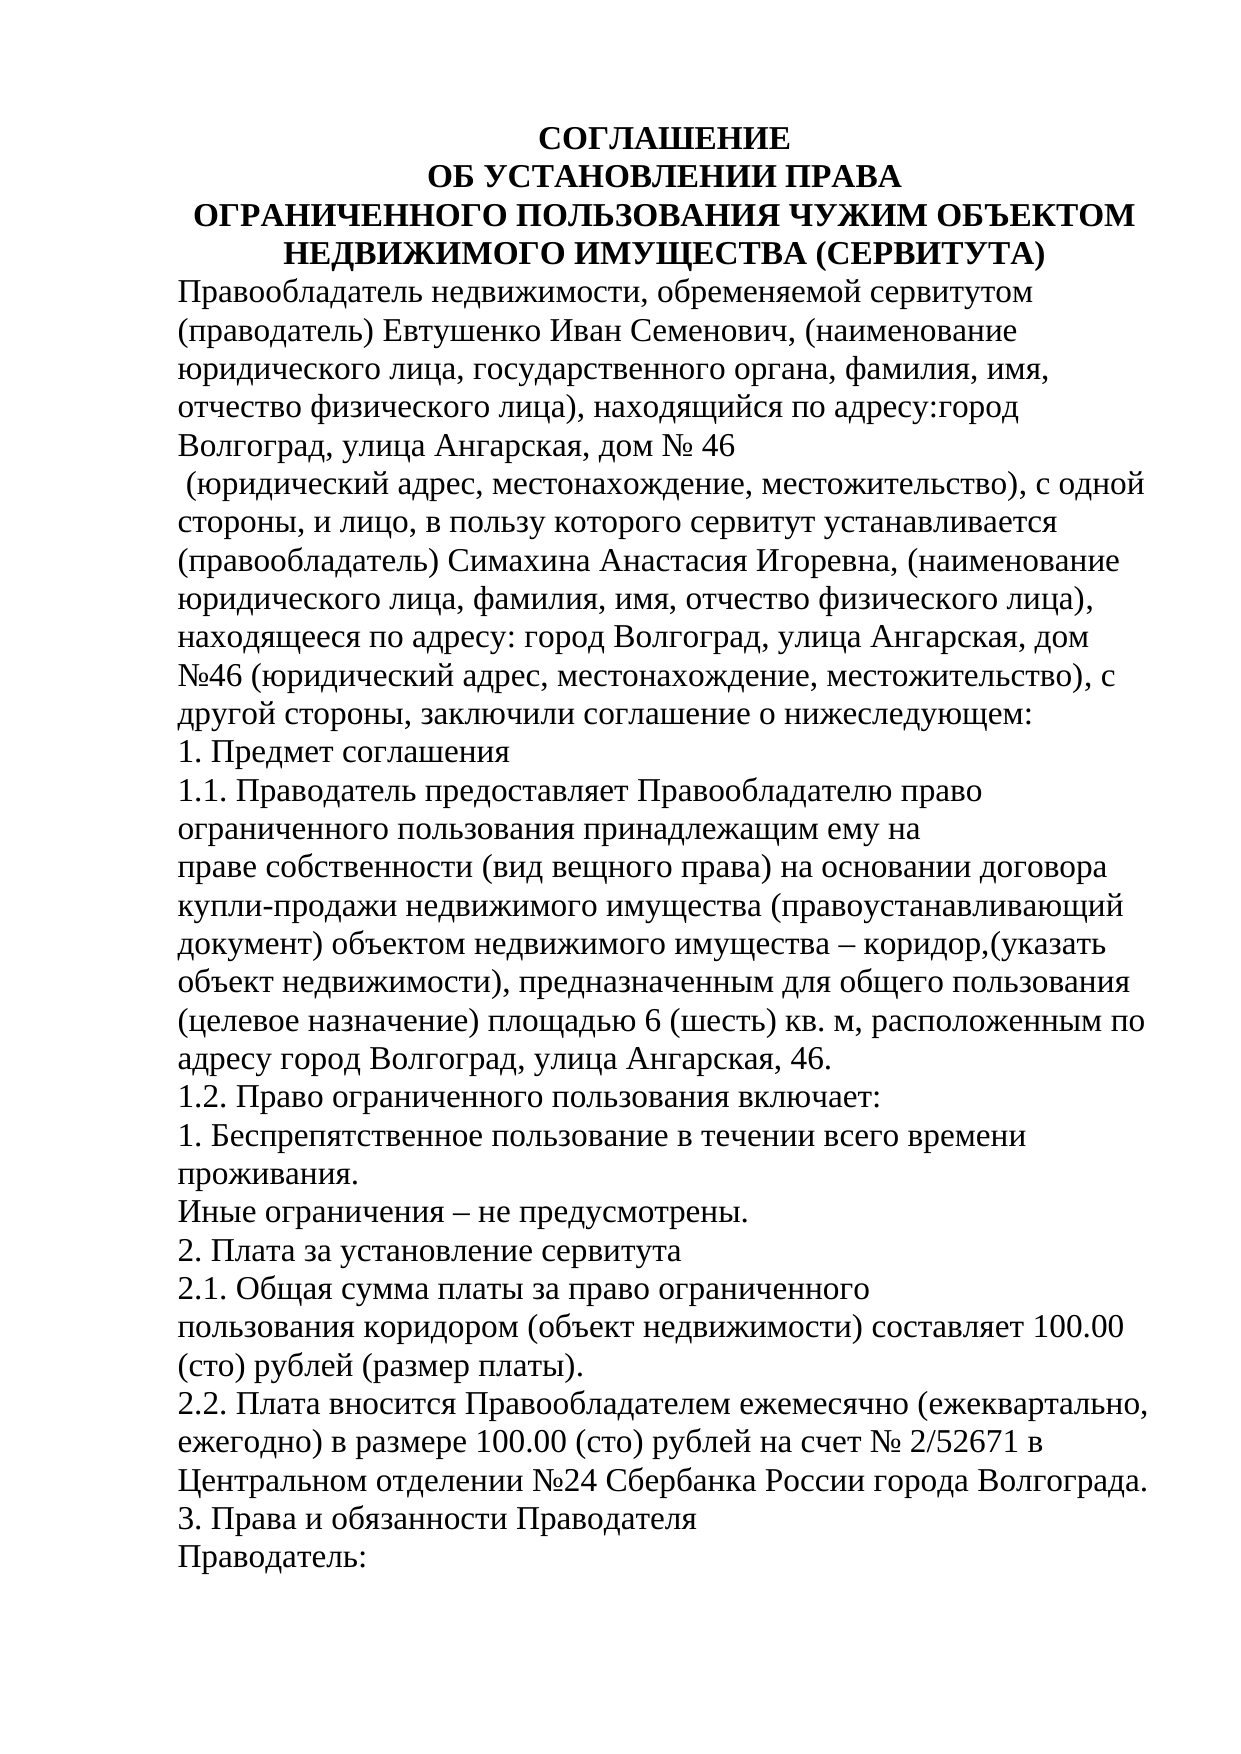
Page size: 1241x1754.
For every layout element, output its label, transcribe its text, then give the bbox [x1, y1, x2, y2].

subtitle 3. Права и обязанности Праводателя [177, 1498, 1152, 1536]
text (юридический адрес, местонахождение, местожительство), с одной стороны, и лицо, в пользу которого сервитут устанавливается (правообладатель) Симахина Анастасия Игоревна, (наименование юридического лица, фамилия, имя, отчество физического лица), находящееся по адресу: город Волгоград, улица Ангарская, дом №46 (юридический адрес, местонахождение, местожительство), с другой стороны, заключили соглашение о нижеследующем: [177, 463, 1152, 731]
text 2.1. Общая сумма платы за право ограниченного пользования коридором (объект недвижимости) составляет 100.00 (сто) рублей (размер платы). [177, 1268, 1152, 1383]
subtitle 2. Плата за установление сервитута [177, 1230, 1152, 1268]
text 1. Беспрепятственное пользование в течении всего времени проживания. [177, 1115, 1152, 1191]
text 2.2. Плата вносится Правообладателем ежемесячно (ежеквартально, ежегодно) в размере 100.00 (сто) рублей на счет № 2/52671 в Центральном отделении №24 Сбербанка России города Волгограда. [177, 1383, 1152, 1498]
text Праводатель: [177, 1536, 1152, 1575]
text Иные ограничения – не предусмотрены. [177, 1191, 1152, 1230]
subtitle СОГЛАШЕНИЕ [177, 118, 1152, 156]
text 1.2. Право ограниченного пользования включает: [177, 1076, 1152, 1115]
subtitle ОБ УСТАНОВЛЕНИИ ПРАВА ОГРАНИЧЕННОГО ПОЛЬЗОВАНИЯ ЧУЖИМ ОБЪЕКТОМ НЕДВИЖИМОГО ИМУЩЕСТВА (СЕРВИТУТА) [177, 156, 1152, 271]
text 1.1. Праводатель предоставляет Правообладателю право ограниченного пользования принадлежащим ему на праве собственности (вид вещного права) на основании договора купли-продажи недвижимого имущества (правоустанавливающий документ) объектом недвижимого имущества – коридор,(указать объект недвижимости), предназначенным для общего пользования (целевое назначение) площадью 6 (шесть) кв. м, расположенным по адресу город Волгоград, улица Ангарская, 46. [177, 770, 1152, 1076]
text Правообладатель недвижимости, обременяемой сервитутом (праводатель) Евтушенко Иван Семенович, (наименование юридического лица, государственного органа, фамилия, имя, отчество физического лица), находящийся по адресу:город Волгоград, улица Ангарская, дом № 46 [177, 271, 1152, 463]
subtitle 1. Предмет соглашения [177, 731, 1152, 770]
